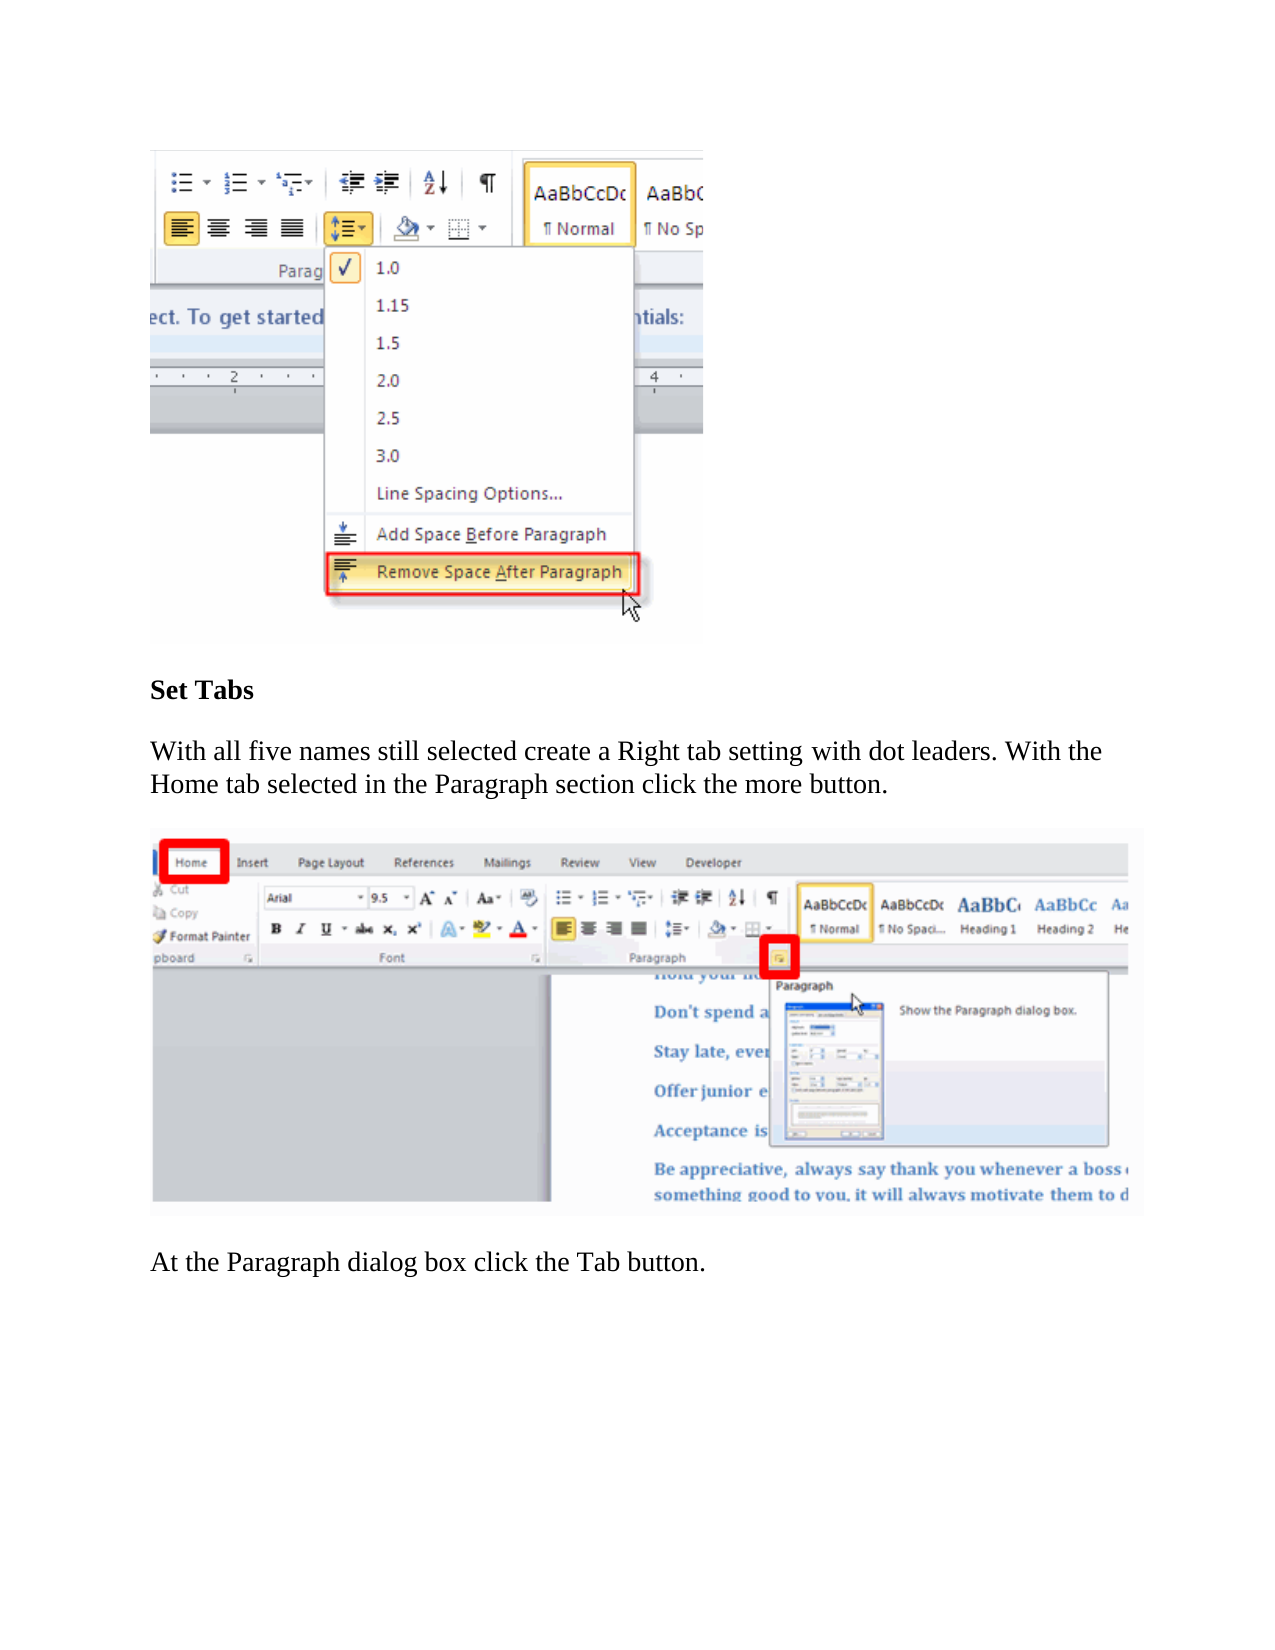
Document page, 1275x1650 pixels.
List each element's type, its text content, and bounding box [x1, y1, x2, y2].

text With all five names still selected create a Right tab setting with dot leaders. With the Home tab selected in the Paragraph section click the more button. [150, 734, 1125, 799]
picture [150, 150, 704, 644]
text Set Tabs [150, 673, 1125, 705]
picture [150, 828, 1144, 1216]
text At the Paragraph dialog box click the Tab button. [150, 1245, 1125, 1277]
